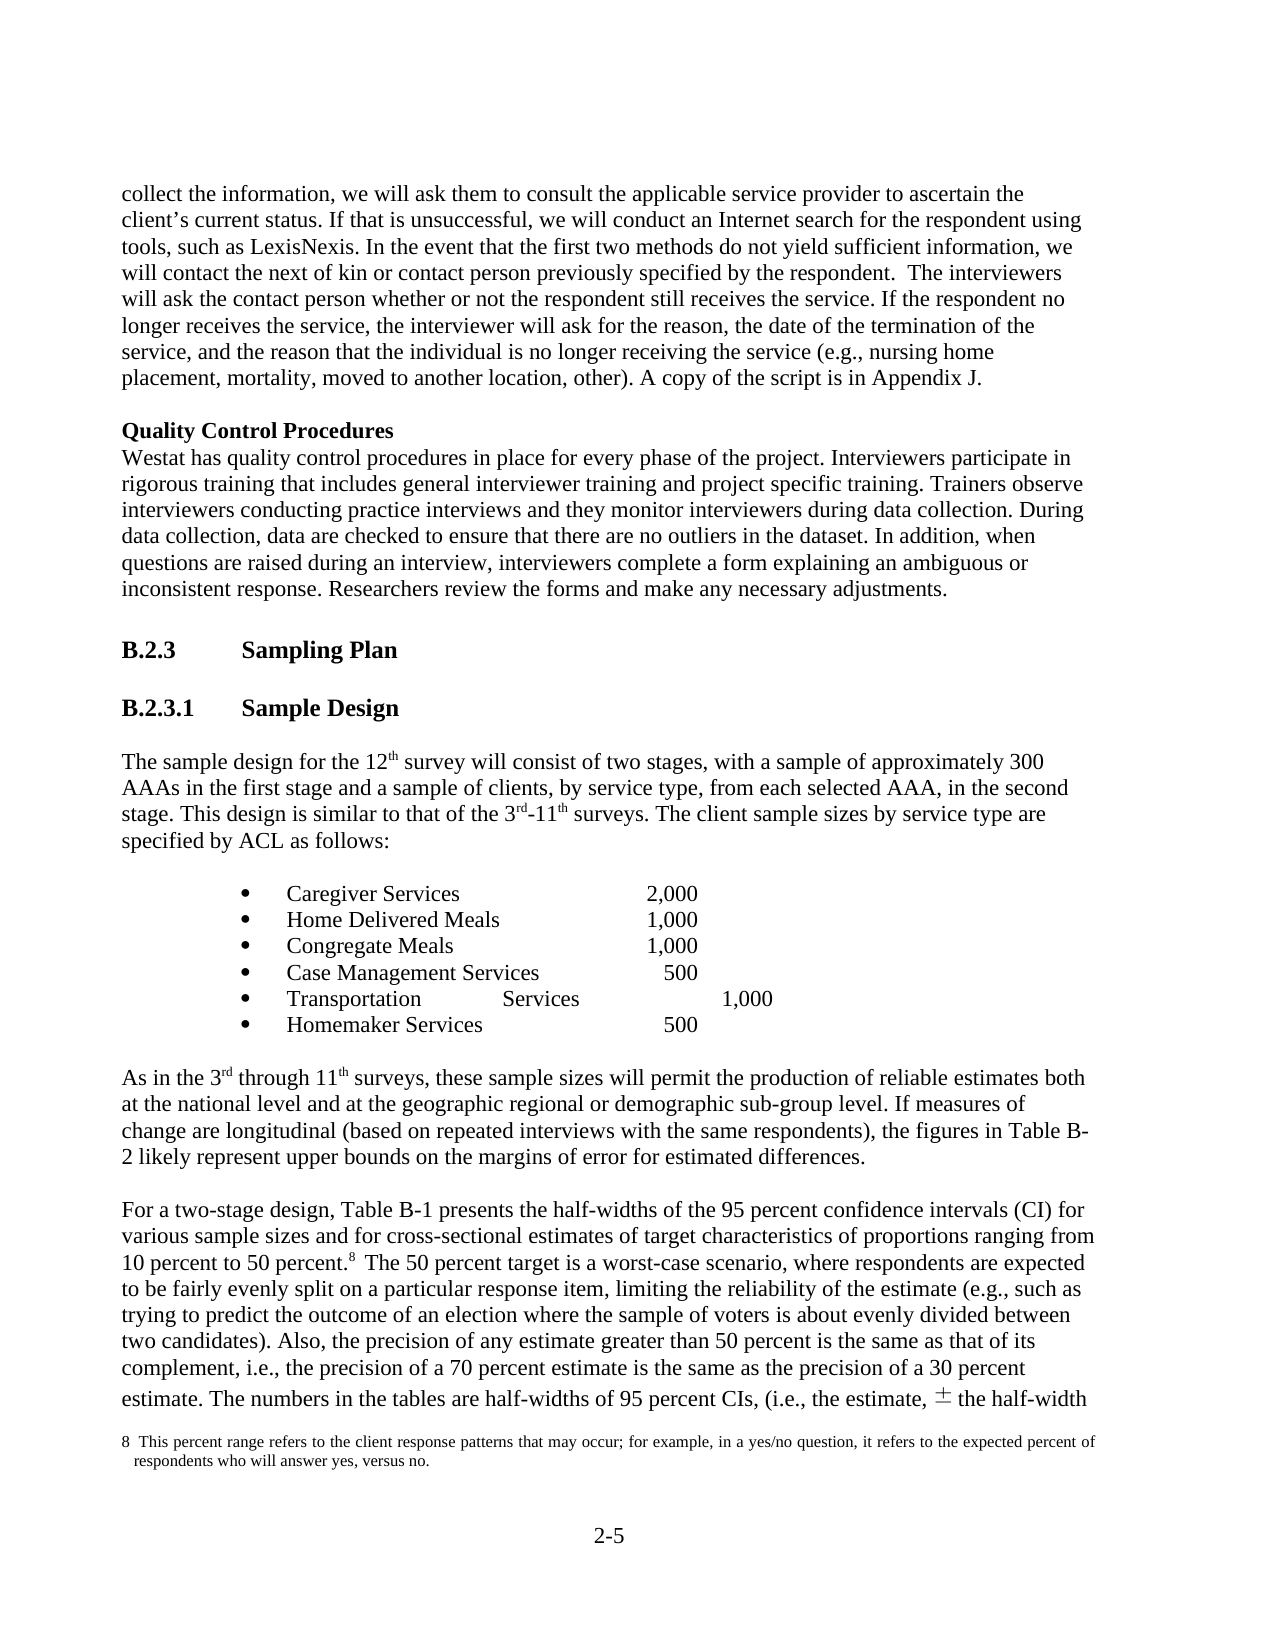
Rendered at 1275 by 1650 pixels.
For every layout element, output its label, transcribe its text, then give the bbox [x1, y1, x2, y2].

subtitle Quality Control Procedures [121, 417, 1096, 443]
text Westat has quality control procedures in place for every phase of the project. Interviewers participate in rigorous training that includes general interviewer training and project specific training. Trainers observe interviewers conducting practice interviews and they monitor interviewers during data collection. During data collection, data are checked to ensure that there are no outliers in the dataset. In addition, when questions are raised during an interview, interviewers complete a form explaining an ambiguous or inconsistent response. Researchers review the forms and make any necessary adjustments. [121, 443, 1096, 602]
text As in the 3rd through 11th surveys, these sample sizes will permit the production of reliable estimates both at the national level and at the geographic regional or demographic sub-group level. If measures of change are longitudinal (based on repeated interviews with the same respondents), the figures in Table B-2 likely represent upper bounds on the margins of error for estimated differences. [121, 1064, 1096, 1169]
subtitle B.2.3 Sampling Plan [121, 635, 1096, 664]
list Homemaker Services 500 [241, 1011, 1096, 1038]
list Congregate Meals 1,000 [241, 932, 1096, 959]
list Transportation Services 1,000 [241, 985, 1096, 1011]
list Home Delivered Meals 1,000 [241, 906, 1096, 932]
list Case Management Services 500 [241, 959, 1096, 985]
text The sample design for the 12th survey will consist of two stages, with a sample of approximately 300 AAAs in the first stage and a sample of clients, by service type, from each selected AAA, in the second stage. This design is similar to that of the 3rd-11th surveys. The client sample sizes by service type are specified by ACL as follows: [121, 748, 1096, 853]
list Caregiver Services 2,000 [241, 879, 1096, 906]
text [121, 1196, 1096, 1411]
subtitle B.2.3.1 Sample Design [121, 693, 1096, 721]
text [121, 180, 1096, 391]
